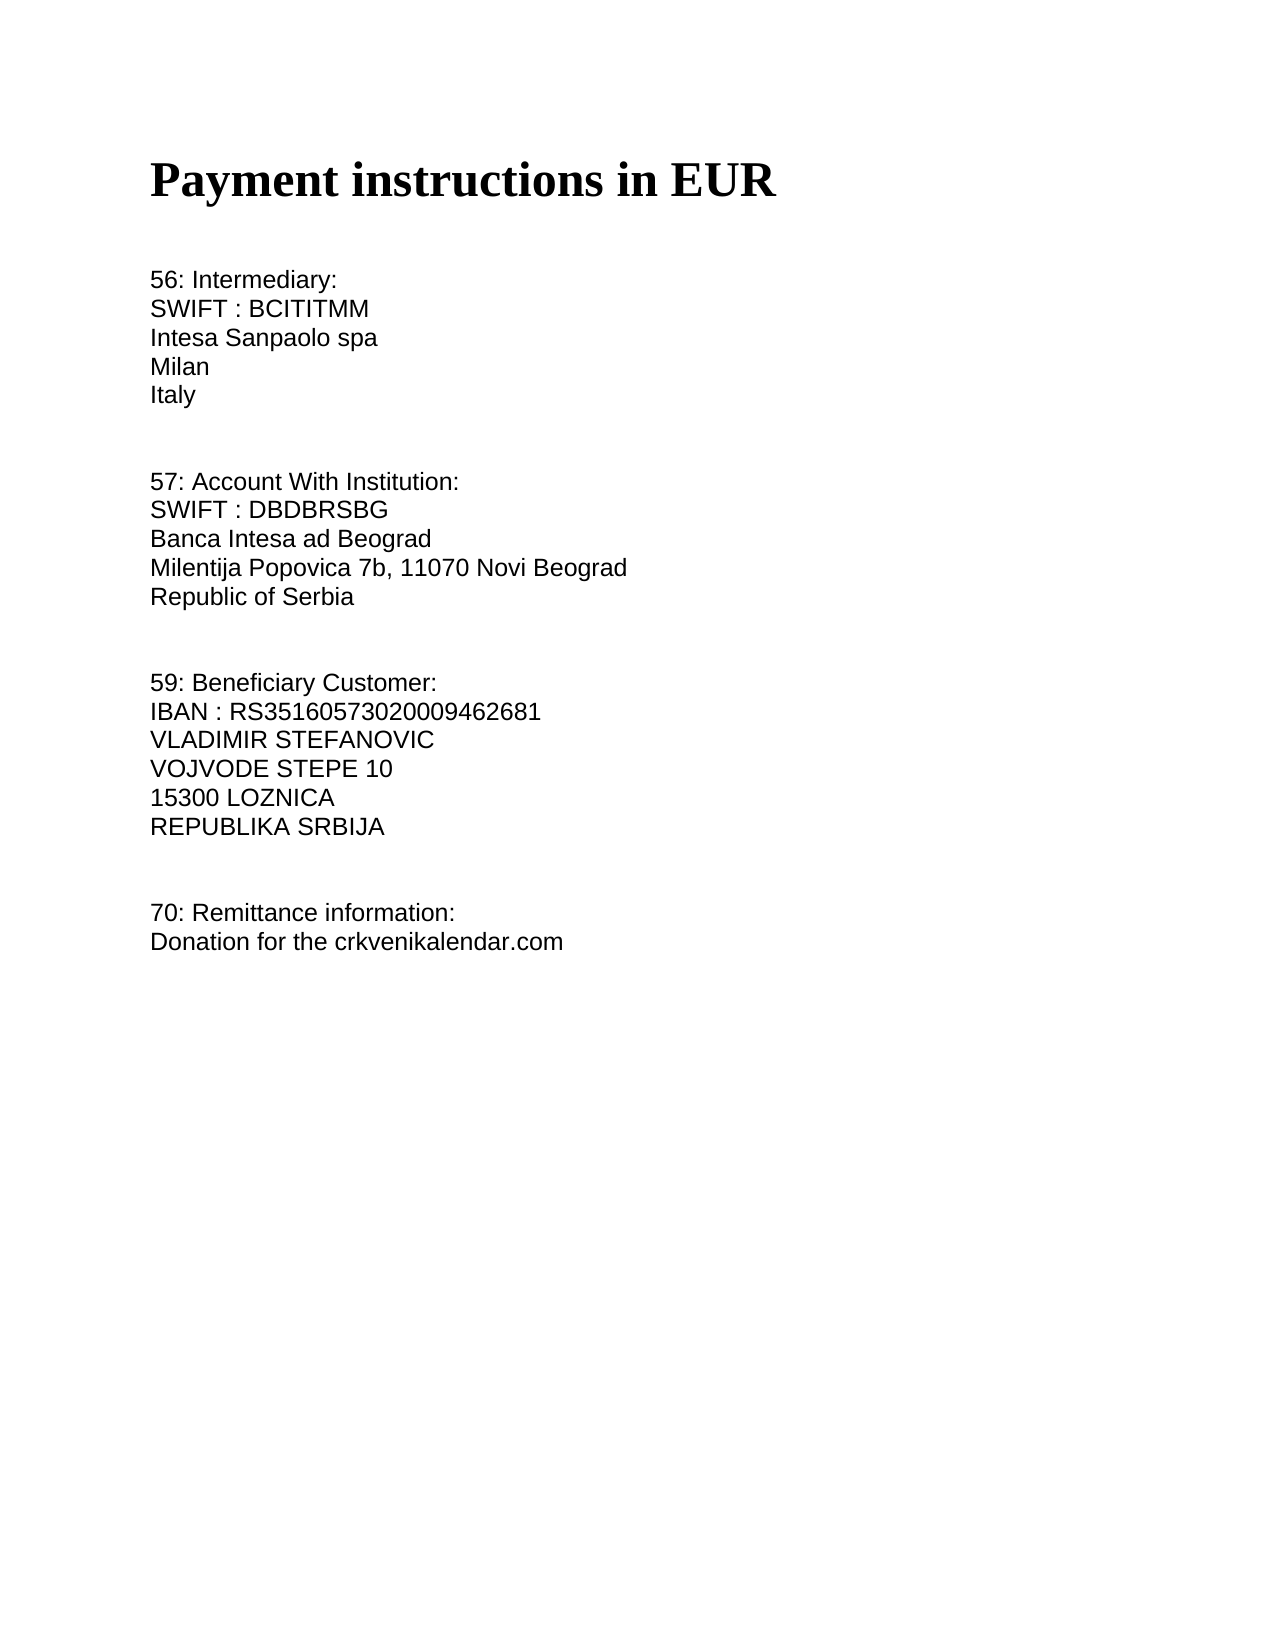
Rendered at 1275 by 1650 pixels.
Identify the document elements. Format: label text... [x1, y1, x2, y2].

text REPUBLIKA SRBIJA [150, 812, 1125, 840]
text Donation for the crkvenikalendar.com [150, 927, 1125, 955]
text 57: Account With Institution: [150, 467, 1125, 495]
text SWIFT : DBDBRSBG [150, 495, 1125, 524]
text 70: Remittance information: [150, 898, 1125, 927]
text Intesa Sanpaolo spa [150, 323, 1125, 352]
text Republic of Serbia [150, 582, 1125, 610]
text 59: Beneficiary Customer: [150, 668, 1125, 697]
text Banca Intesa ad Beograd [150, 524, 1125, 553]
text VLADIMIR STEFANOVIC [150, 725, 1125, 754]
text Milan [150, 352, 1125, 380]
text 56: Intermediary: [150, 265, 1125, 294]
text IBAN : RS35160573020009462681 [150, 697, 1125, 725]
text Milentija Popovica 7b, 11070 Novi Beograd [150, 553, 1125, 582]
text SWIFT : BCITITMM [150, 294, 1125, 323]
text 15300 LOZNICA [150, 783, 1125, 812]
text VOJVODE STEPE 10 [150, 754, 1125, 783]
text Payment instructions in EUR [150, 150, 1125, 207]
text Italy [150, 380, 1125, 409]
